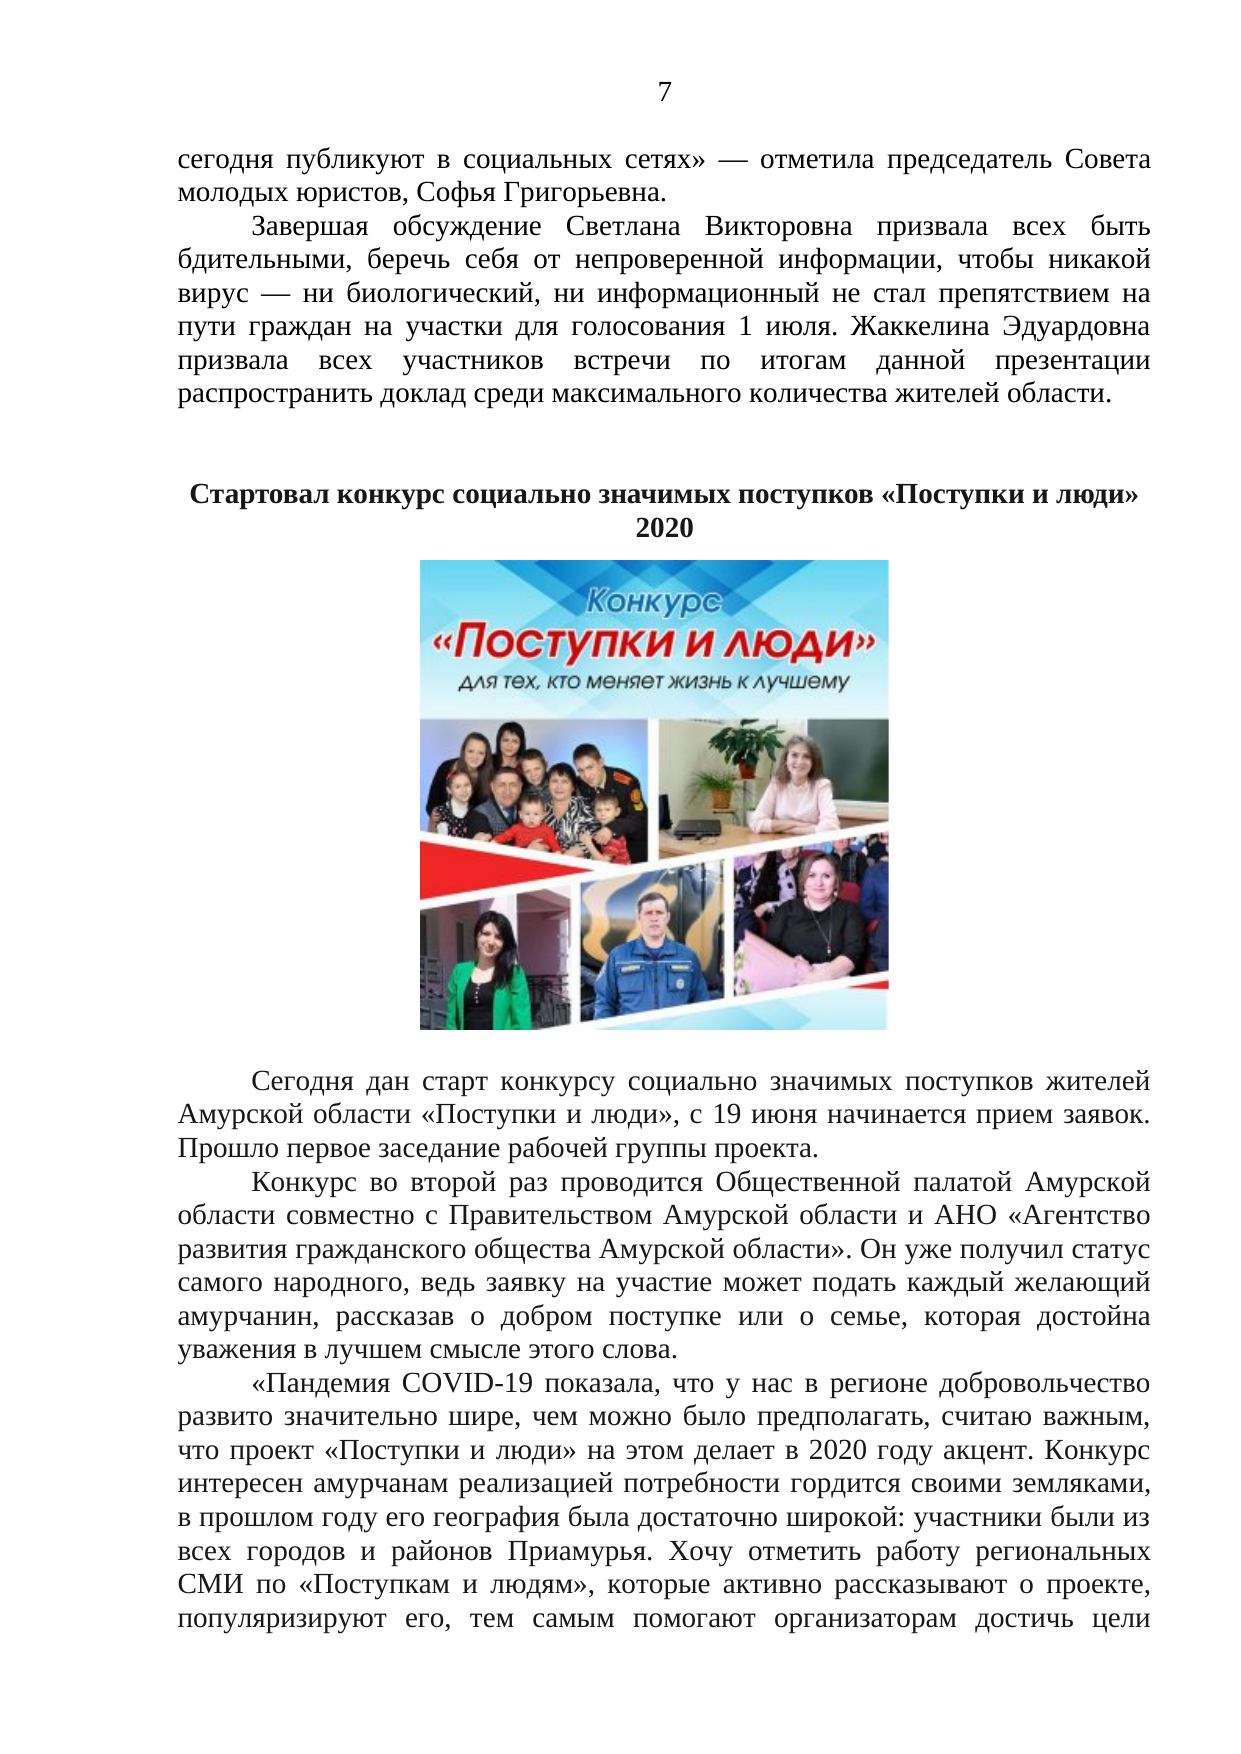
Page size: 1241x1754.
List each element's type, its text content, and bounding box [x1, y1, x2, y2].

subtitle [177, 1365, 1152, 1633]
text Завершая обсуждение Светлана Викторовна призвала всех быть бдительными, беречь себя от непроверенной информации, чтобы никакой вирус — ни биологический, ни информационный не стал препятствием на пути граждан на участки для голосования 1 июля. Жаккелина Эдуардовна призвала всех участников встречи по итогам данной презентации распространить доклад среди максимального количества жителей области. [177, 208, 1152, 409]
subtitle Стартовал конкурс социально значимых поступков «Поступки и люди» 2020 [177, 476, 1152, 543]
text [177, 141, 1152, 208]
subtitle Сегодня дан старт конкурсу социально значимых поступков жителей Амурской области «Поступки и люди», с 19 июня начинается прием заявок. Прошло первое заседание рабочей группы проекта. [177, 1063, 1152, 1164]
picture [420, 560, 889, 1030]
subtitle Конкурс во второй раз проводится Общественной палатой Амурской области совместно с Правительством Амурской области и АНО «Агентство развития гражданского общества Амурской области». Он уже получил статус самого народного, ведь заявку на участие может подать каждый желающий амурчанин, рассказав о добром поступке или о семье, которая достойна уважения в лучшем смысле этого слова. [177, 1164, 1152, 1365]
